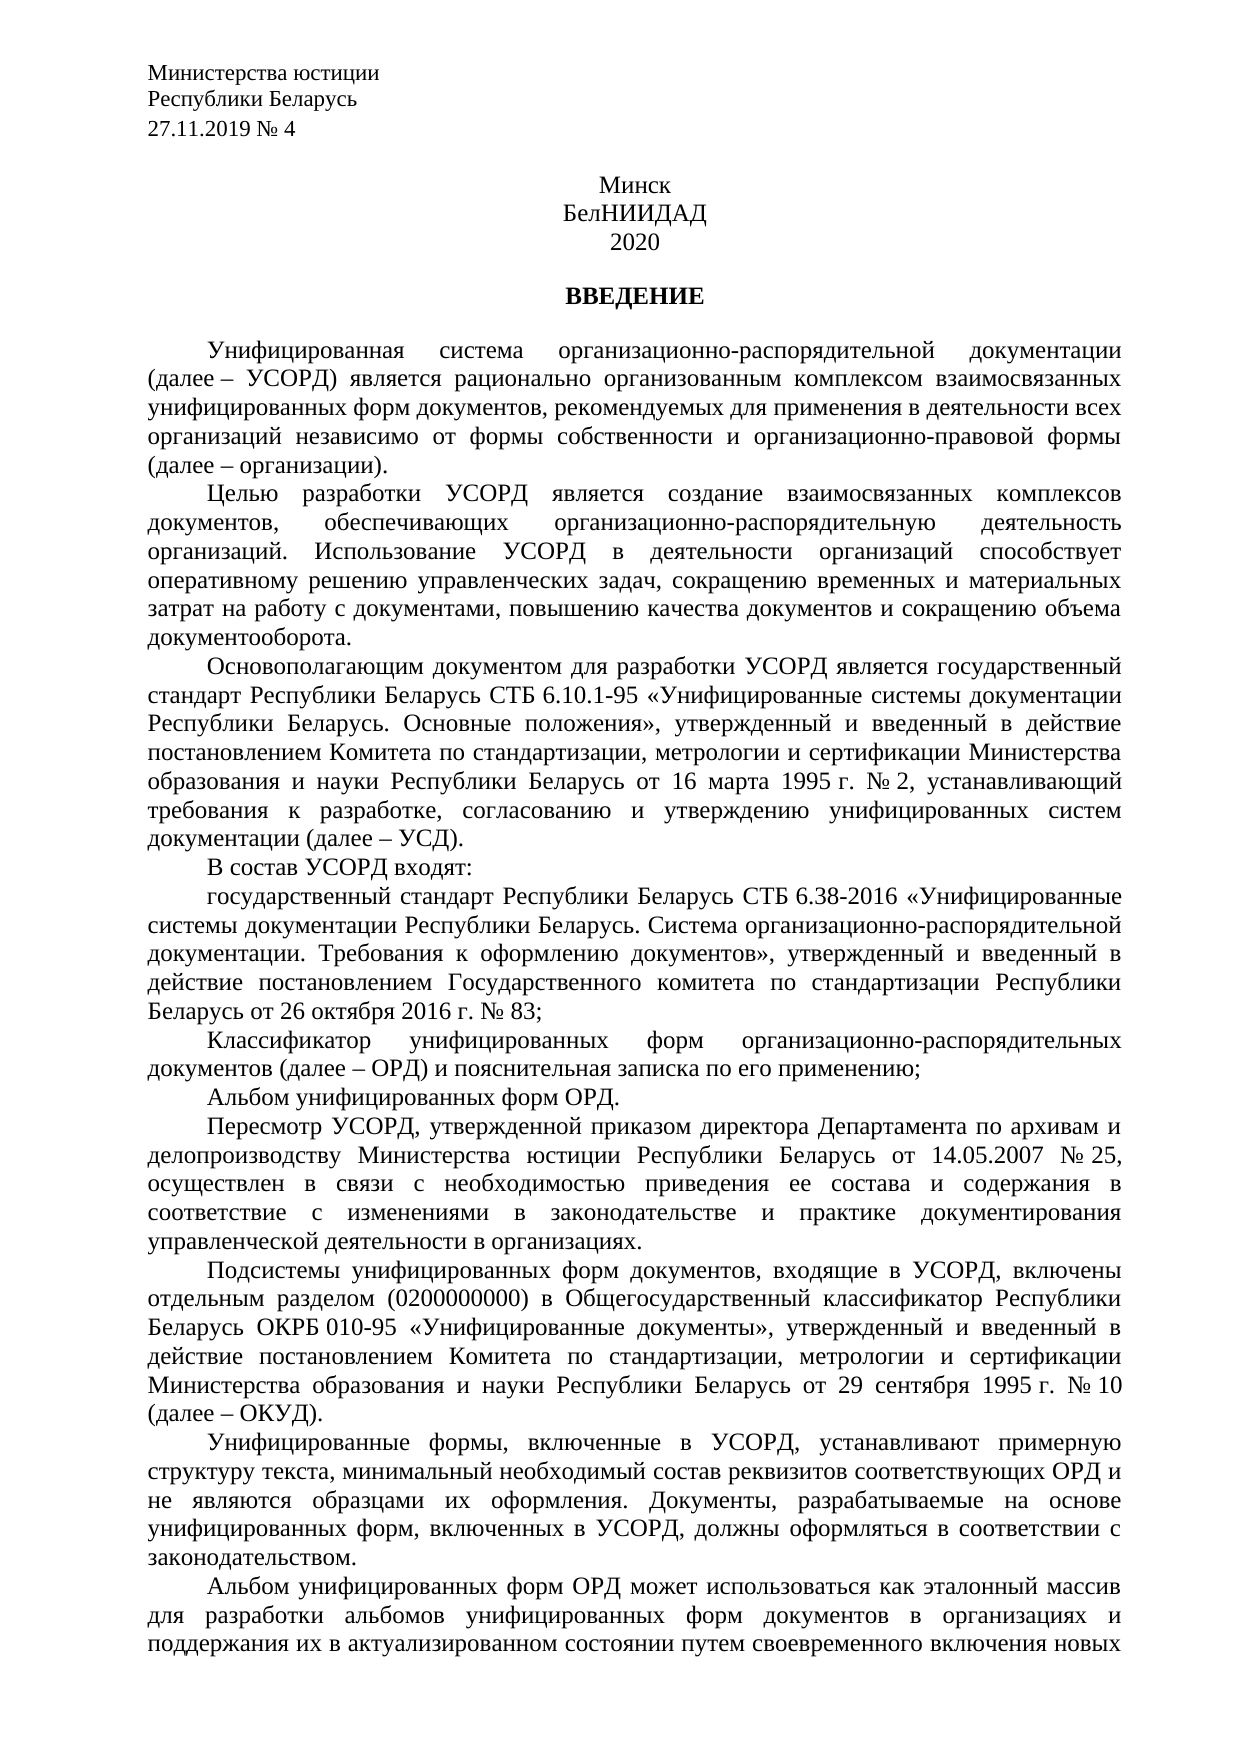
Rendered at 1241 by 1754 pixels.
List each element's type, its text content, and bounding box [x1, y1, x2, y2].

text Подсистемы унифицированных форм документов, входящие в УСОРД, включены отдельным разделом (0200000000) в Общегосударственный классификатор Республики Беларусь ОКРБ 010-95 «Унифицированные документы», утвержденный и введенный в действие постановлением Комитета по стандартизации, метрологии и сертификации Министерства образования и науки Республики Беларусь от 29 сентября 1995 г. № 10 (далее – ОКУД). [147, 1255, 1122, 1427]
text Пересмотр УСОРД, утвержденной приказом директора Департамента по архивам и делопроизводству Министерства юстиции Республики Беларусь от 14.05.2007 № 25, осуществлен в связи с необходимостью приведения ее состава и содержания в соответствие с изменениями в законодательстве и практике документирования управленческой деятельности в организациях. [147, 1111, 1122, 1255]
text Основополагающим документом для разработки УСОРД является государственный стандарт Республики Беларусь СТБ 6.10.1-95 «Унифицированные системы документации Республики Беларусь. Основные положения», утвержденный и введенный в действие постановлением Комитета по стандартизации, метрологии и сертификации Министерства образования и науки Республики Беларусь от 16 марта 1995 г. № 2, устанавливающий требования к разработке, согласованию и утверждению унифицированных систем документации (далее – УСД). [147, 651, 1122, 852]
text Классификатор унифицированных форм организационно-распорядительных документов (далее – ОРД) и пояснительная записка по его применению; [147, 1025, 1122, 1082]
text Унифицированная система организационно-распорядительной документации (далее – УСОРД) является рационально организованным комплексом взаимосвязанных унифицированных форм документов, рекомендуемых для применения в деятельности всех организаций независимо от формы собственности и организационно-правовой формы (далее – организации). [147, 335, 1122, 478]
text ВВЕДЕНИЕ [147, 281, 1122, 310]
text 2020 [147, 227, 1122, 256]
text Минск [147, 170, 1122, 198]
text Унифицированные формы, включенные в УСОРД, устанавливают примерную структуру текста, минимальный необходимый состав реквизитов соответствующих ОРД и не являются образцами их оформления. Документы, разрабатываемые на основе унифицированных форм, включенных в УСОРД, должны оформляться в соответствии с законодательством. [147, 1427, 1122, 1571]
text государственный стандарт Республики Беларусь СТБ 6.38-2016 «Унифицированные системы документации Республики Беларусь. Система организационно-распорядительной документации. Требования к оформлению документов», утвержденный и введенный в действие постановлением Государственного комитета по стандартизации Республики Беларусь от 26 октября 2016 г. № 83; [147, 881, 1122, 1025]
text 27.11.2019 № 4 [147, 115, 1122, 141]
text В состав УСОРД входят: [147, 852, 1122, 881]
text Альбом унифицированных форм ОРД. [147, 1082, 1122, 1111]
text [147, 1571, 1122, 1657]
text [147, 59, 1122, 112]
text Целью разработки УСОРД является создание взаимосвязанных комплексов документов, обеспечивающих организационно-распорядительную деятельность организаций. Использование УСОРД в деятельности организаций способствует оперативному решению управленческих задач, сокращению временных и материальных затрат на работу с документами, повышению качества документов и сокращению объема документооборота. [147, 478, 1122, 651]
text БелНИИДАД [147, 198, 1122, 227]
